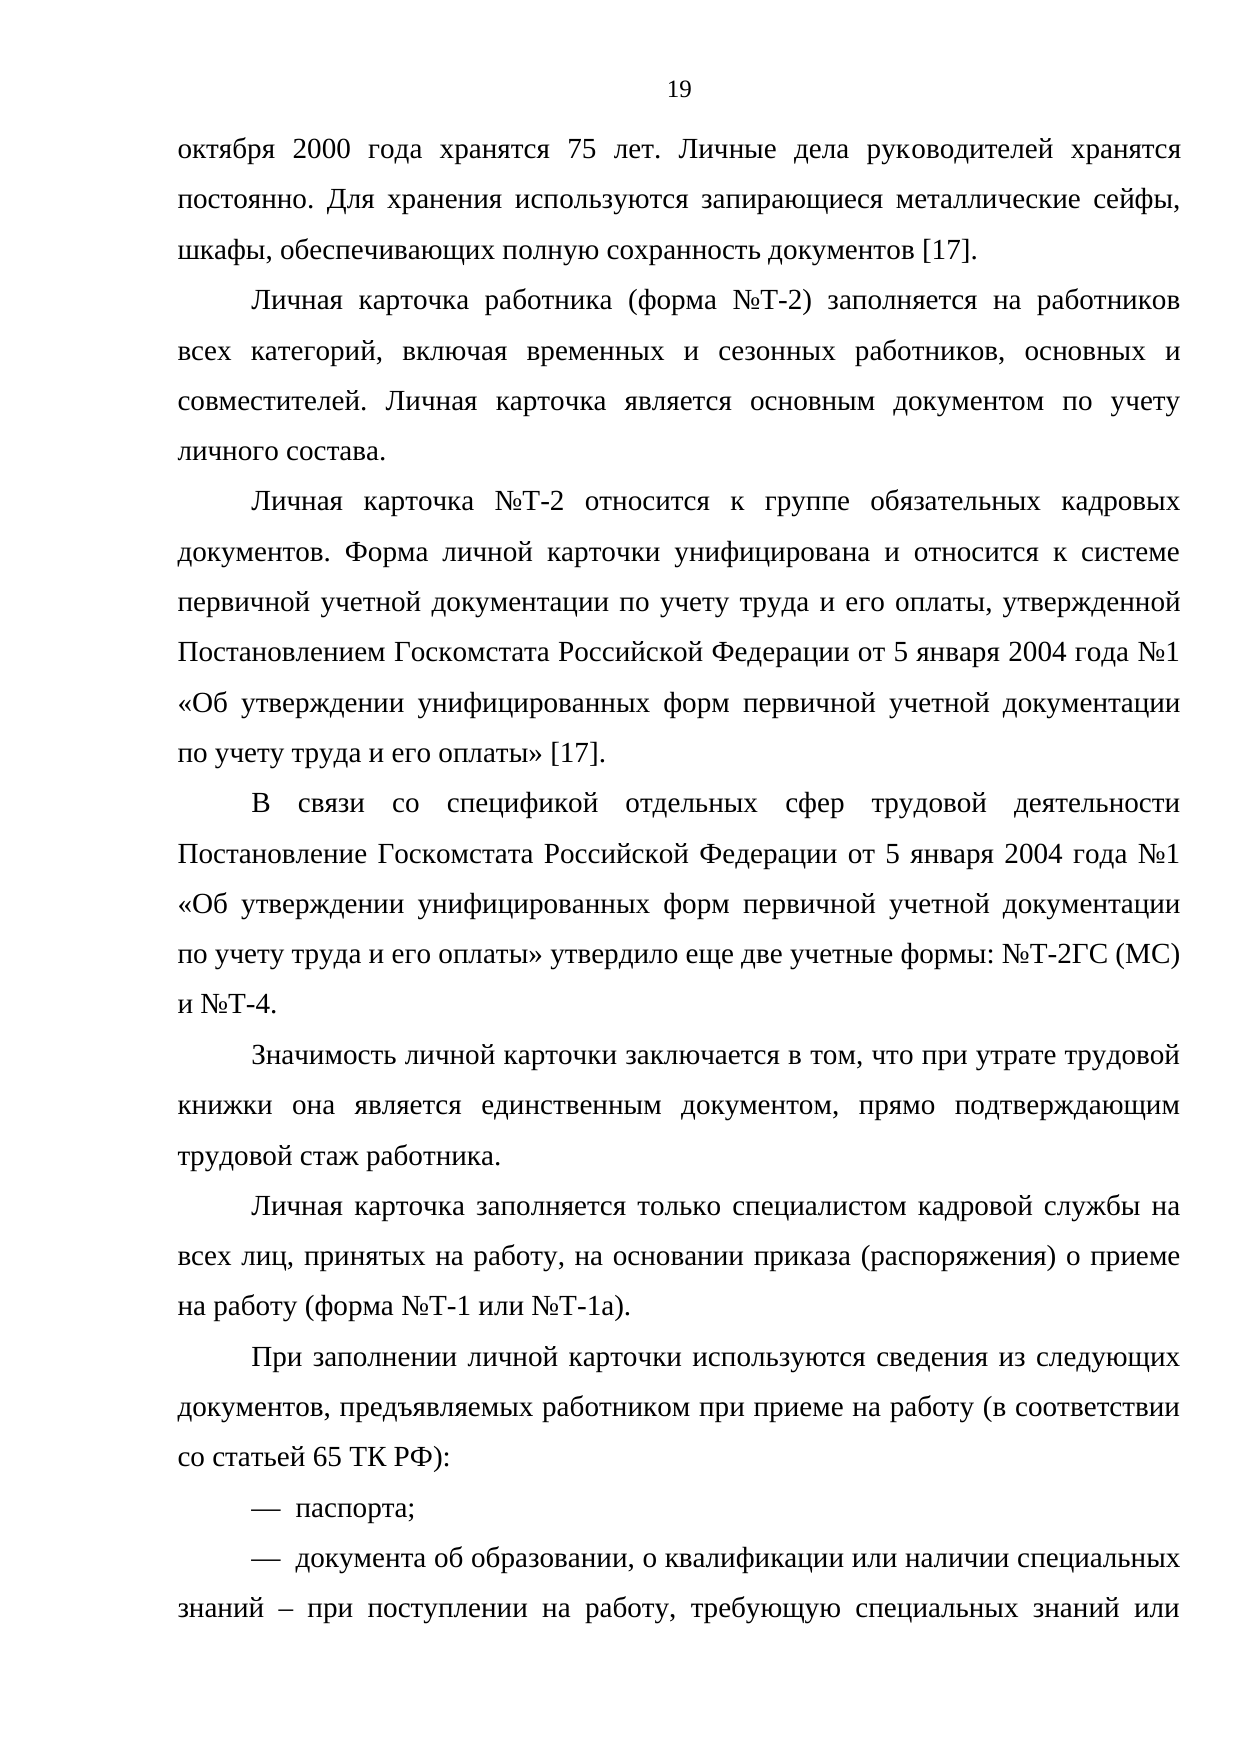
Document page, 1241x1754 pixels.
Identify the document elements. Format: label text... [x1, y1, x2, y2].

text Значимость личной карточки заключается в том, что при утрате трудовой книжки она является единственным документом, прямо подтверждающим трудовой стаж работника. [177, 1037, 1181, 1171]
text В связи со спецификой отдельных сфер трудовой деятельности Постановление Госкомстата Российской Федерации от 5 января 2004 года №1 «Об утверждении унифицированных форм первичной учетной документации по учету труда и его оплаты» утвердило еще две учетные формы: №Т-2ГС (МС) и №Т-4. [177, 785, 1181, 1020]
text Личная карточка №Т-2 относится к группе обязательных кадровых документов. Форма личной карточки унифицирована и относится к системе первичной учетной документации по учету труда и его оплаты, утвержденной Постановлением Госкомстата Российской Федерации от 5 января 2004 года №1 «Об утверждении унифицированных форм первичной учетной документации по учету труда и его оплаты» [17]. [177, 483, 1181, 769]
text Личная карточка работника (форма №Т-2) заполняется на работников всех категорий, включая временных и сезонных работников, основных и совместителей. Личная карточка является основным документом по учету личного состава. [177, 282, 1181, 467]
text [177, 131, 1181, 266]
list паспорта; [177, 1490, 1181, 1523]
text При заполнении личной карточки используются сведения из следующих документов, предъявляемых работником при приеме на работу (в соответствии со статьей 65 ТК РФ): [177, 1339, 1181, 1473]
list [177, 1540, 1181, 1624]
text Личная карточка заполняется только специалистом кадровой службы на всех лиц, принятых на работу, на основании приказа (распоряжения) о приеме на работу (форма №Т-1 или №Т-1а). [177, 1188, 1181, 1322]
